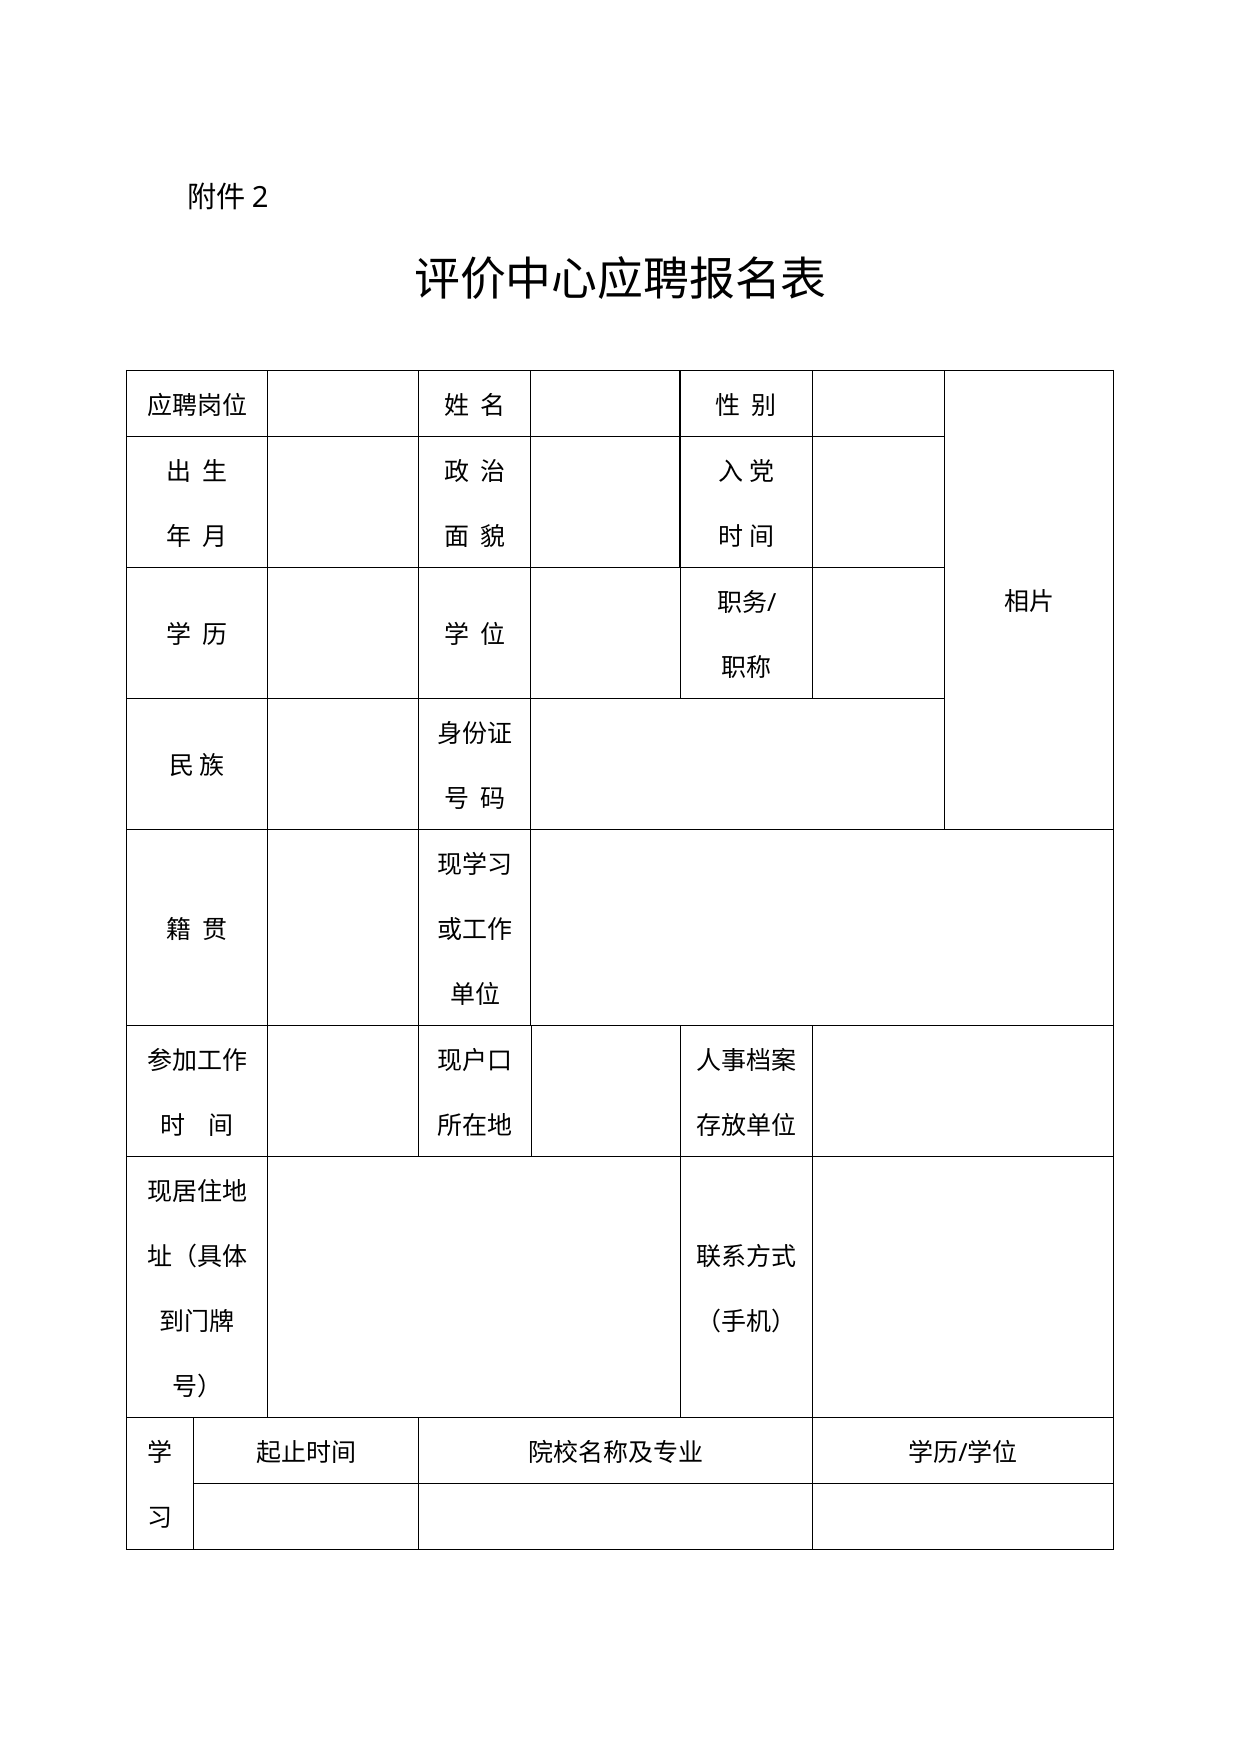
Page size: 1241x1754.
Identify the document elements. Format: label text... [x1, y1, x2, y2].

table_header [813, 371, 944, 436]
table_cell 起止时间 [194, 1418, 418, 1483]
table_cell [268, 699, 418, 829]
table_cell 民 族 [127, 699, 267, 829]
table_cell [813, 1484, 1113, 1549]
table_cell [268, 1157, 680, 1417]
table_cell [268, 830, 418, 1025]
table_cell [268, 1026, 418, 1156]
table_cell 现居住地 址（具体到门牌号） [127, 1157, 267, 1417]
table_cell [268, 568, 418, 698]
table_cell 学 位 [419, 568, 530, 698]
table_cell [419, 1484, 812, 1549]
table_cell [813, 437, 944, 567]
text 评价中心应聘报名表 [187, 227, 1053, 324]
table_cell 学 习 经 历 [127, 1418, 193, 1549]
table_cell [813, 568, 944, 698]
table_header 应聘岗位 [127, 371, 267, 436]
table_cell [268, 437, 418, 567]
table_cell 职务/ 职称 [681, 568, 812, 698]
table_cell [194, 1484, 418, 1549]
table_cell 人事档案存放单位 [681, 1026, 812, 1156]
table_cell [813, 1026, 1113, 1156]
table_cell 现学习或工作单位 [419, 830, 530, 1025]
table_cell [813, 1157, 1113, 1417]
table_cell 入 党 时 间 [681, 437, 812, 567]
table_cell 学历/学位 [813, 1418, 1113, 1483]
table_cell [531, 437, 679, 567]
table_cell 参加工作时 间 [127, 1026, 267, 1156]
table_cell 学 历 [127, 568, 267, 698]
table_cell 院校名称及专业 [419, 1418, 812, 1483]
table_cell 现户口 所在地 [419, 1026, 531, 1156]
table_header [268, 371, 418, 436]
table_header 性 别 [681, 371, 812, 436]
table_cell [531, 699, 944, 829]
table_cell 籍 贯 [127, 830, 267, 1025]
table_header 姓 名 [419, 371, 530, 436]
table_cell 身份证 号 码 [419, 699, 530, 829]
table_cell [532, 1026, 680, 1156]
table_header [531, 371, 679, 436]
table_header 相片 [945, 371, 1113, 829]
text 附件2 [187, 162, 1053, 227]
table_cell 联系方式 （手机） [681, 1157, 812, 1417]
table_cell 出 生 年 月 [127, 437, 267, 567]
table_cell [531, 830, 1113, 1025]
table_cell [531, 568, 680, 698]
table_cell 政 治 面 貌 [419, 437, 530, 567]
